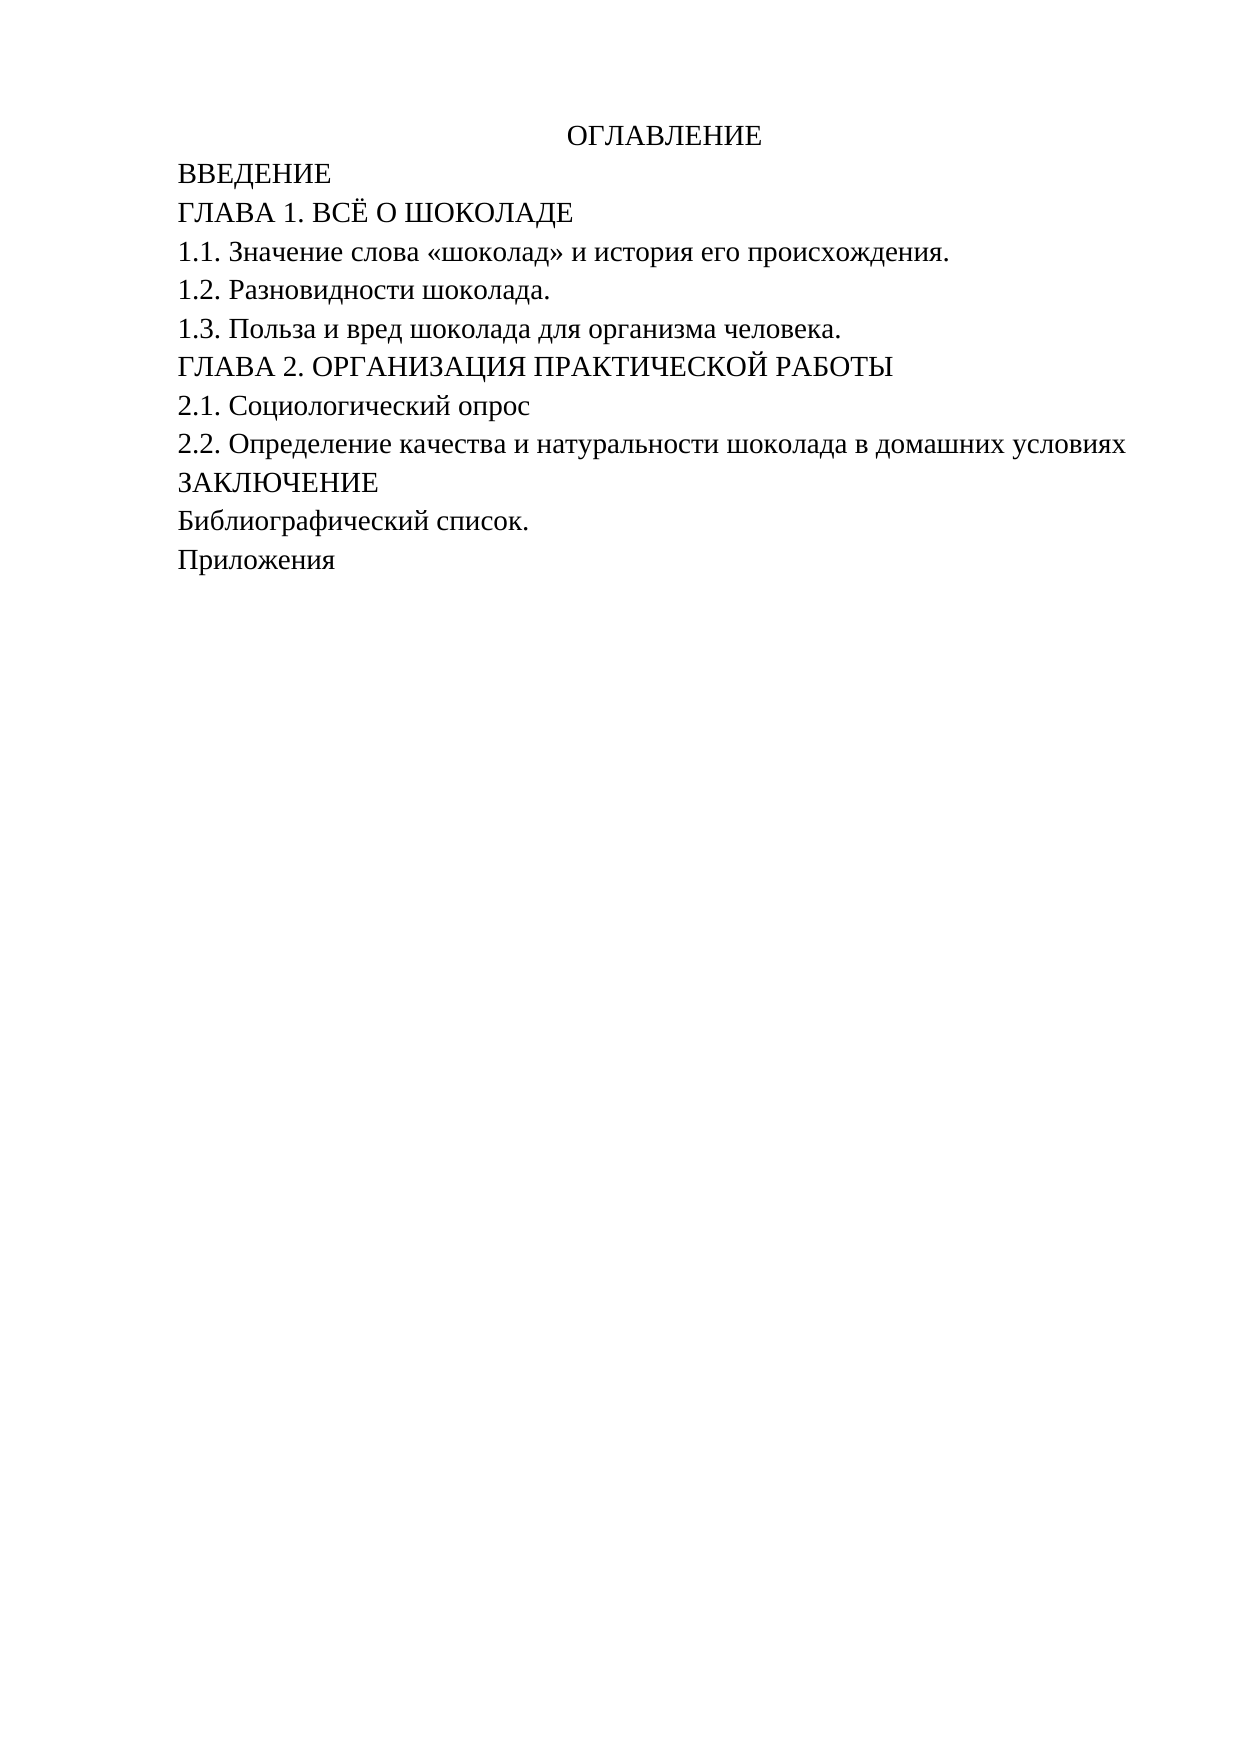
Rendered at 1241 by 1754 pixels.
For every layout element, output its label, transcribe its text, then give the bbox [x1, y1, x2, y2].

text 1.2. Разновидности шоколада. [177, 272, 1152, 306]
text ОГЛАВЛЕНИЕ [177, 118, 1152, 152]
text 1.1. Значение слова «шоколад» и история его происхождения. [177, 234, 1152, 267]
text ГЛАВА 1. ВСЁ О ШОКОЛАДЕ [177, 195, 1152, 229]
text ГЛАВА 2. ОРГАНИЗАЦИЯ ПРАКТИЧЕСКОЙ РАБОТЫ [177, 349, 1152, 383]
text Библиографический список. [177, 503, 1152, 537]
text Приложения [177, 542, 1152, 576]
text 1.3. Польза и вред шоколада для организма человека. [177, 311, 1152, 344]
text ВВЕДЕНИЕ [177, 157, 1152, 190]
text 2.2. Определение качества и натуральности шоколада в домашних условиях [177, 426, 1152, 460]
text 2.1. Социологический опрос [177, 388, 1152, 421]
text ЗАКЛЮЧЕНИЕ [177, 465, 1152, 498]
